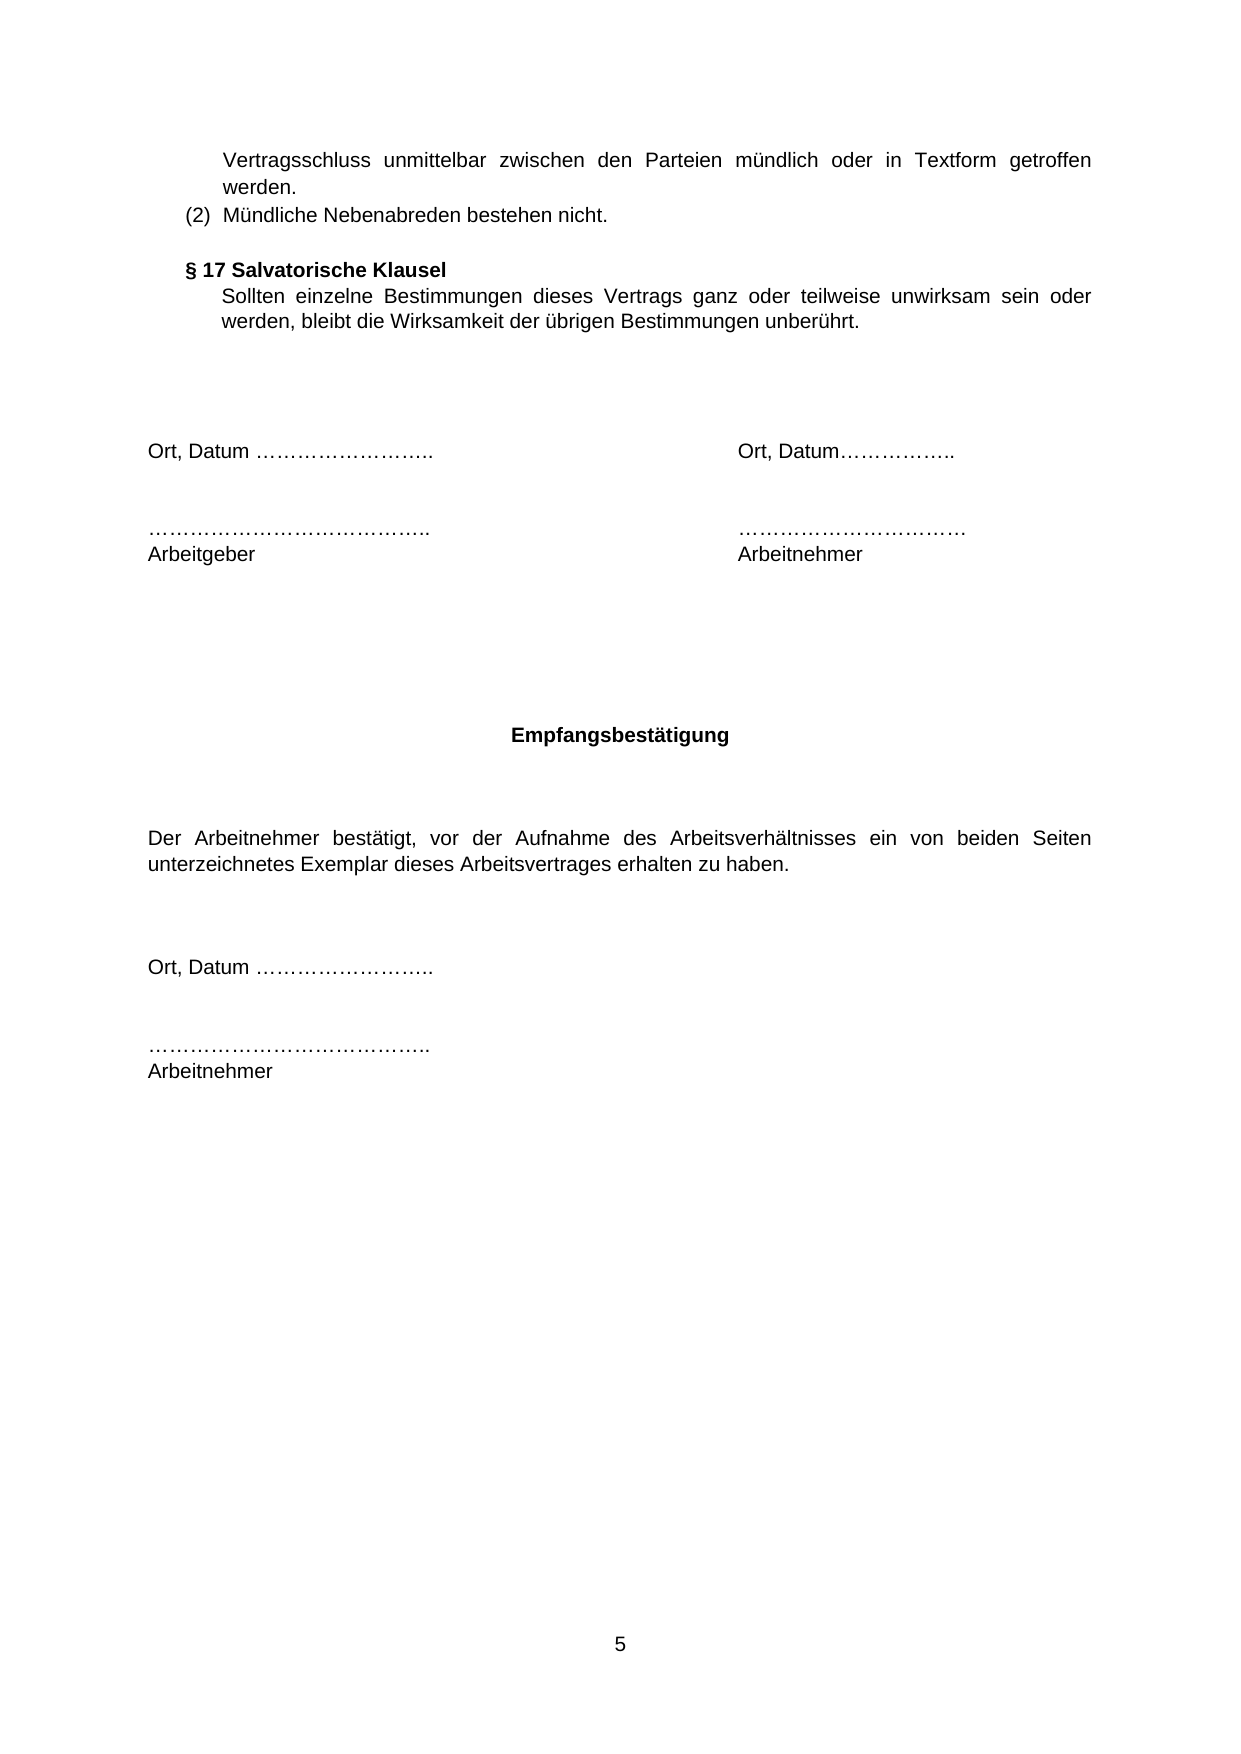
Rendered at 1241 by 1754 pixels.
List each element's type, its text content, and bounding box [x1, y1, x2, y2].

text Arbeitgeber Arbeitnehmer [148, 542, 1093, 566]
text ………………………………….. …………………………… [148, 516, 1093, 540]
text ………………………………….. [148, 1033, 1093, 1057]
text Empfangsbestätigung [148, 723, 1093, 747]
text Ort, Datum …………………….. Ort, Datum…………….. [148, 438, 1093, 462]
text Ort, Datum …………………….. [148, 955, 1093, 979]
list Mündliche Nebenabreden bestehen nicht. [185, 203, 1093, 227]
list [185, 148, 1093, 199]
text Arbeitnehmer [148, 1058, 1093, 1082]
text Sollten einzelne Bestimmungen dieses Vertrags ganz oder teilweise unwirksam sein oder werden, bleibt die Wirksamkeit der übrigen Bestimmungen unberührt. [221, 283, 1093, 333]
text § 17 Salvatorische Klausel [185, 258, 1093, 282]
text Der Arbeitnehmer bestätigt, vor der Aufnahme des Arbeitsverhältnisses ein von beiden Seiten unterzeichnetes Exemplar dieses Arbeitsvertrages erhalten zu haben. [148, 826, 1093, 876]
